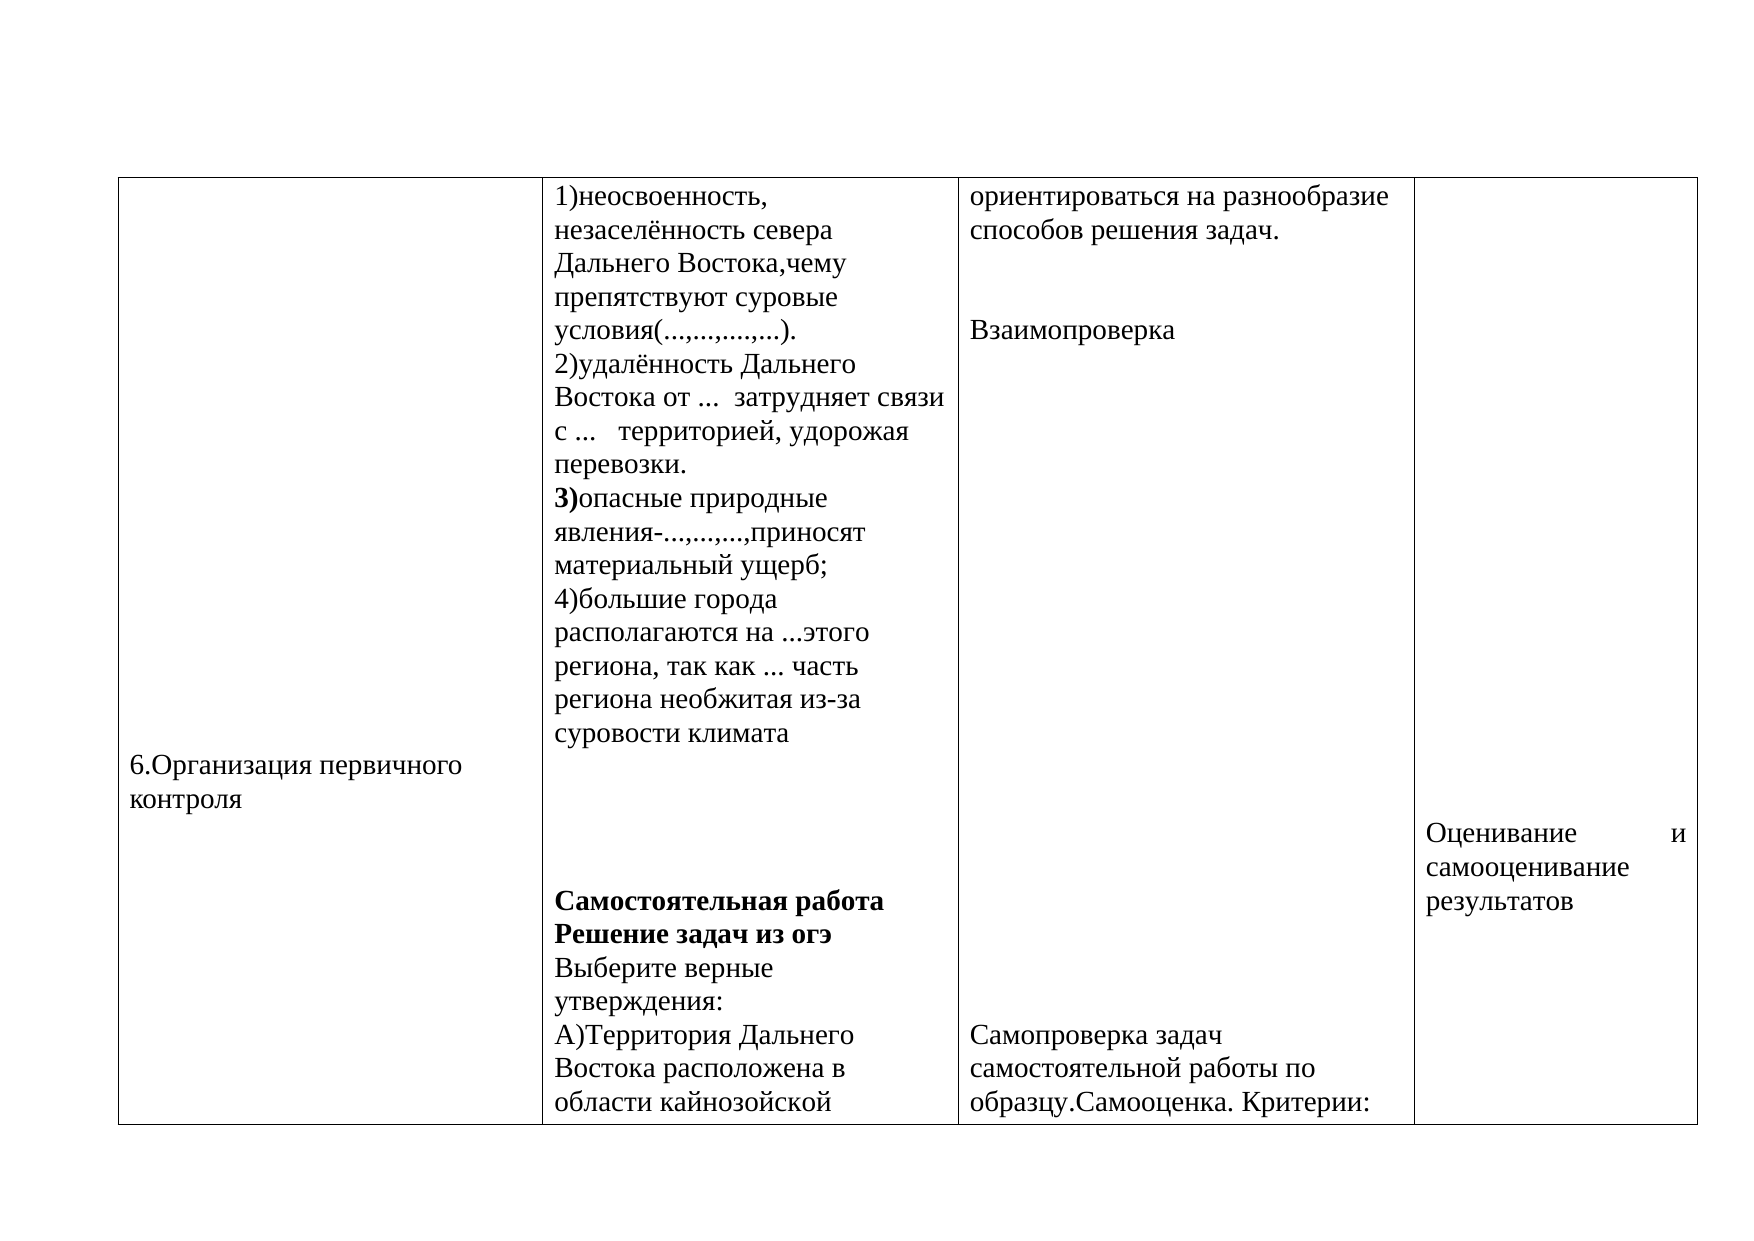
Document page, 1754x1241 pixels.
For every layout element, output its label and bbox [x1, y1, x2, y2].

table_cell [119, 178, 542, 1124]
table_cell [959, 178, 1414, 1124]
table_cell [1415, 178, 1697, 1124]
table_cell [543, 178, 958, 1124]
